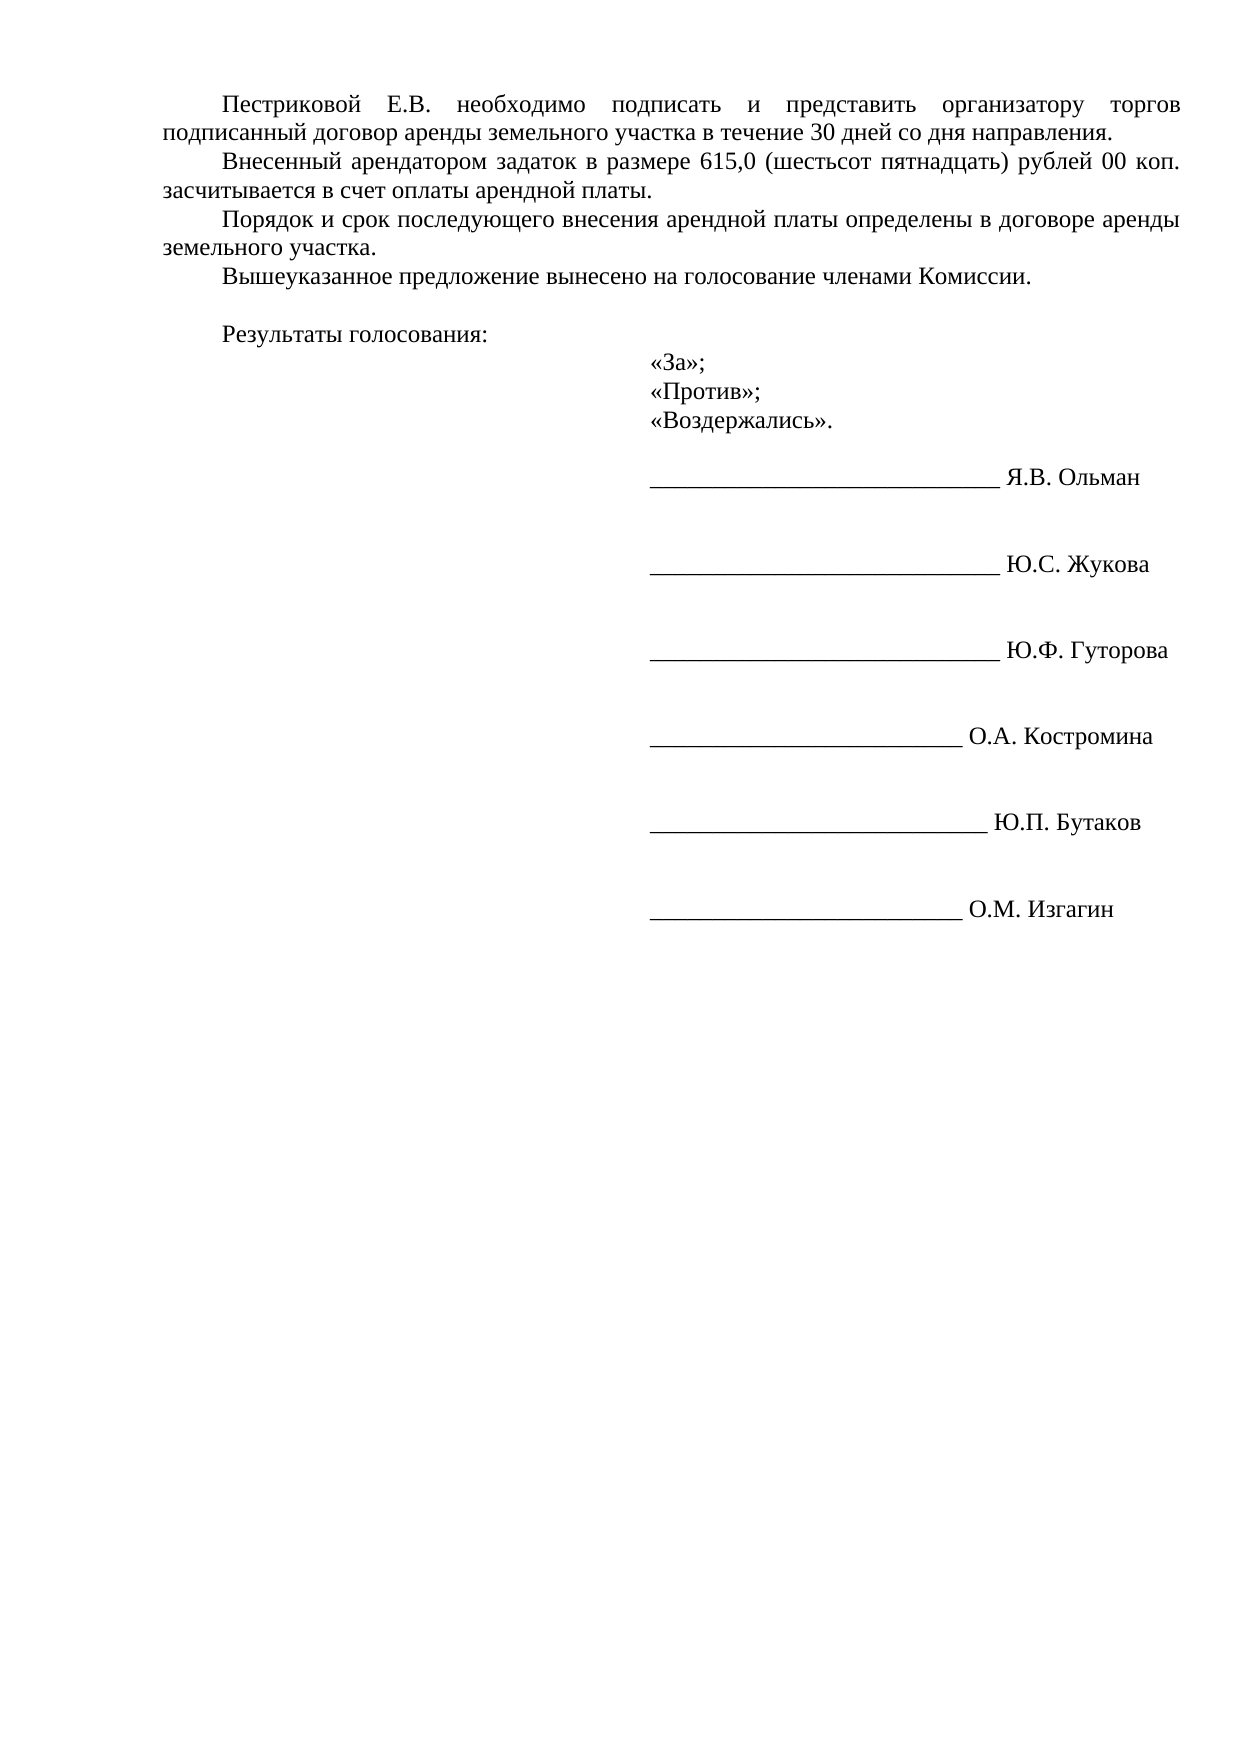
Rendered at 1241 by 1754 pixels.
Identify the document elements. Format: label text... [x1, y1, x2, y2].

text Внесенный арендатором задаток в размере 615,0 (шестьсот пятнадцать) рублей 00 коп. засчитывается в счет оплаты арендной платы. [162, 146, 1181, 204]
text Пестриковой Е.В. необходимо подписать и представить организатору торгов подписанный договор аренды земельного участка в течение 30 дней со дня направления. [162, 89, 1181, 146]
text ___________________________ Ю.П. Бутаков [162, 807, 1181, 836]
text «Против»; [162, 376, 1181, 405]
text _________________________ О.М. Изгагин [162, 894, 1181, 922]
text «За»; [162, 347, 1181, 376]
text «Воздержались». [162, 405, 1181, 434]
text Порядок и срок последующего внесения арендной платы определены в договоре аренды земельного участка. [162, 204, 1181, 261]
text ____________________________ Ю.С. Жукова [162, 549, 1181, 577]
text Вышеуказанное предложение вынесено на голосование членами Комиссии. [162, 261, 1181, 290]
text ____________________________ Ю.Ф. Гуторова [162, 635, 1181, 664]
text _________________________ О.А. Костромина [162, 721, 1181, 750]
text Результаты голосования: [162, 319, 1181, 347]
text ____________________________ Я.В. Ольман [162, 462, 1181, 491]
